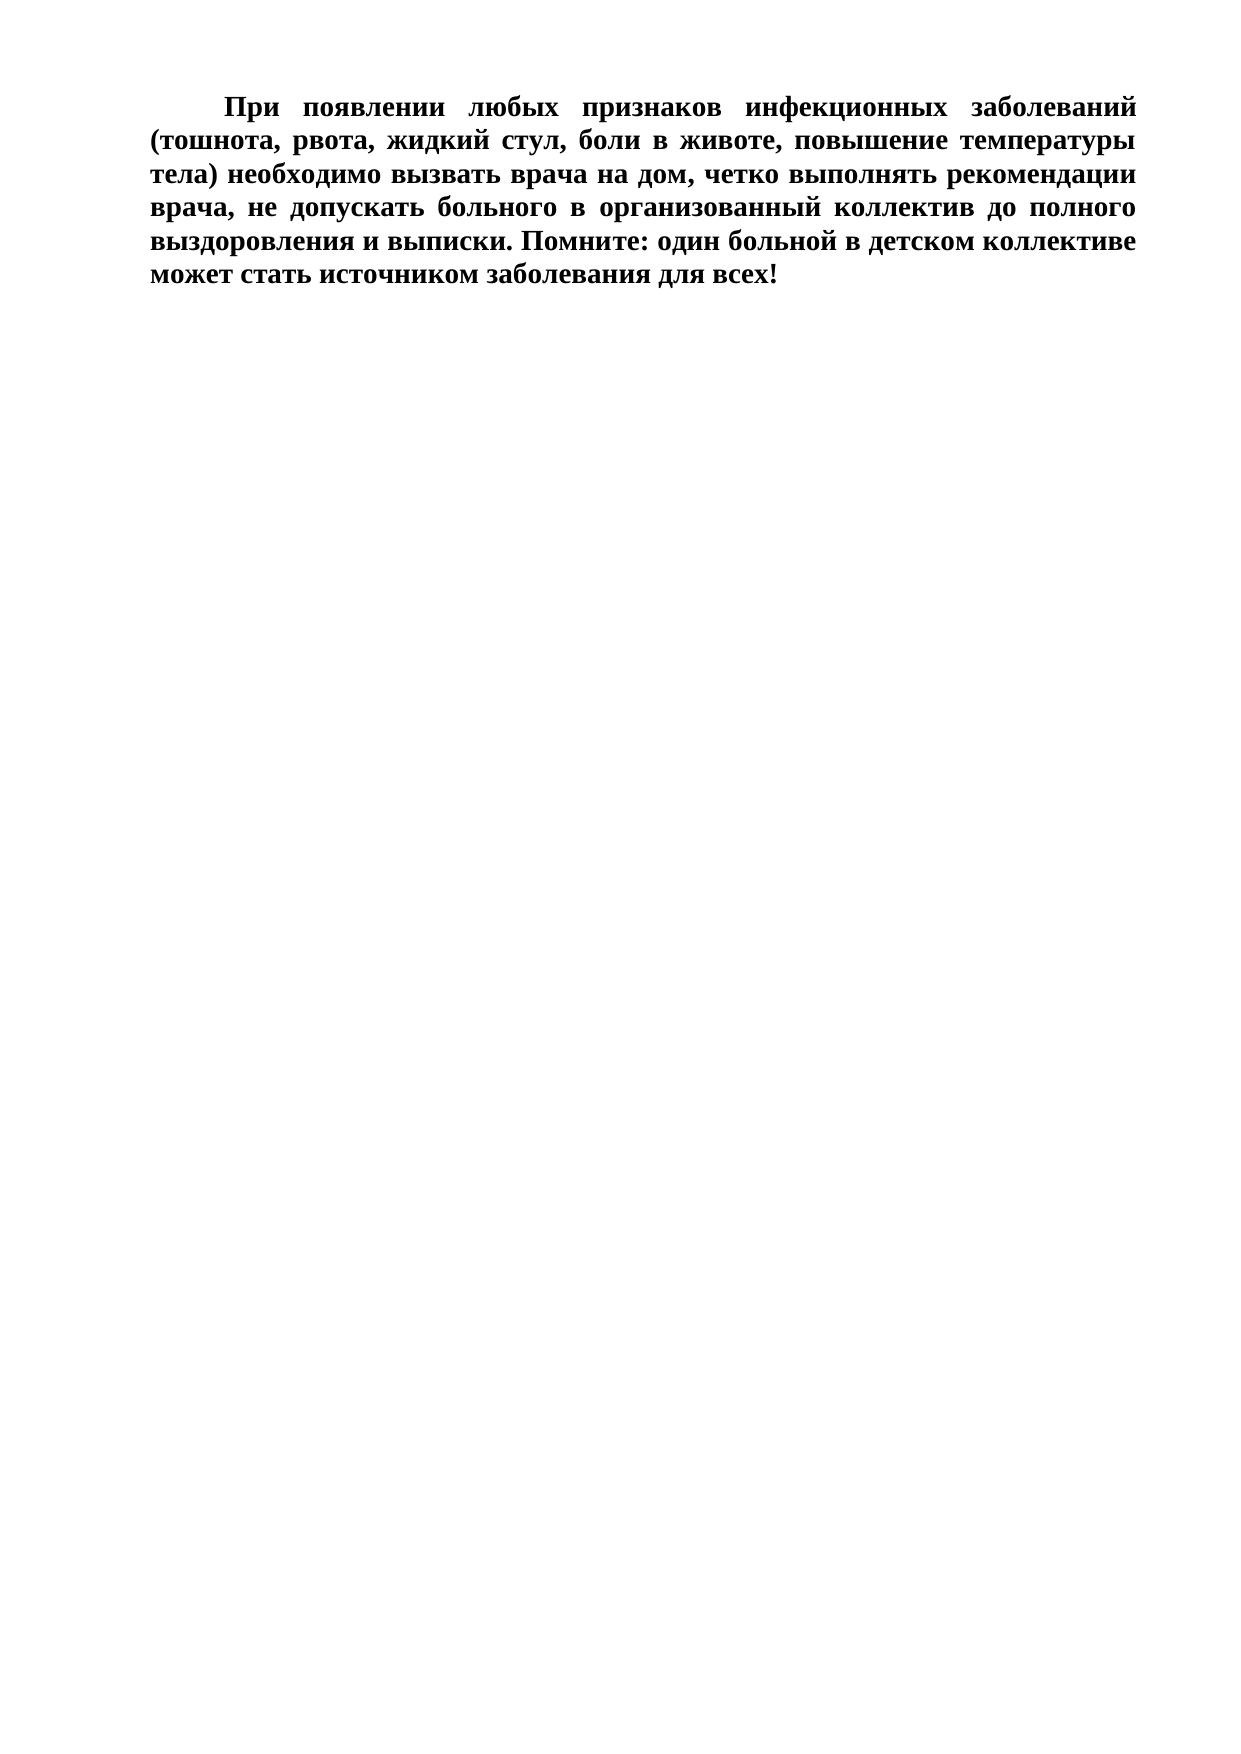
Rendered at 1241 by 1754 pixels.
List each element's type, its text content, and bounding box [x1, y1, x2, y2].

text При появлении любых признаков инфекционных заболеваний (тошнота, рвота, жидкий стул, боли в животе, повышение температуры тела) необходимо вызвать врача на дом, четко выполнять рекомендации врача, не допускать больного в организованный коллектив до полного выздоровления и выписки. Помните: один больной в детском коллективе может стать источником заболевания для всех! [150, 89, 1137, 290]
